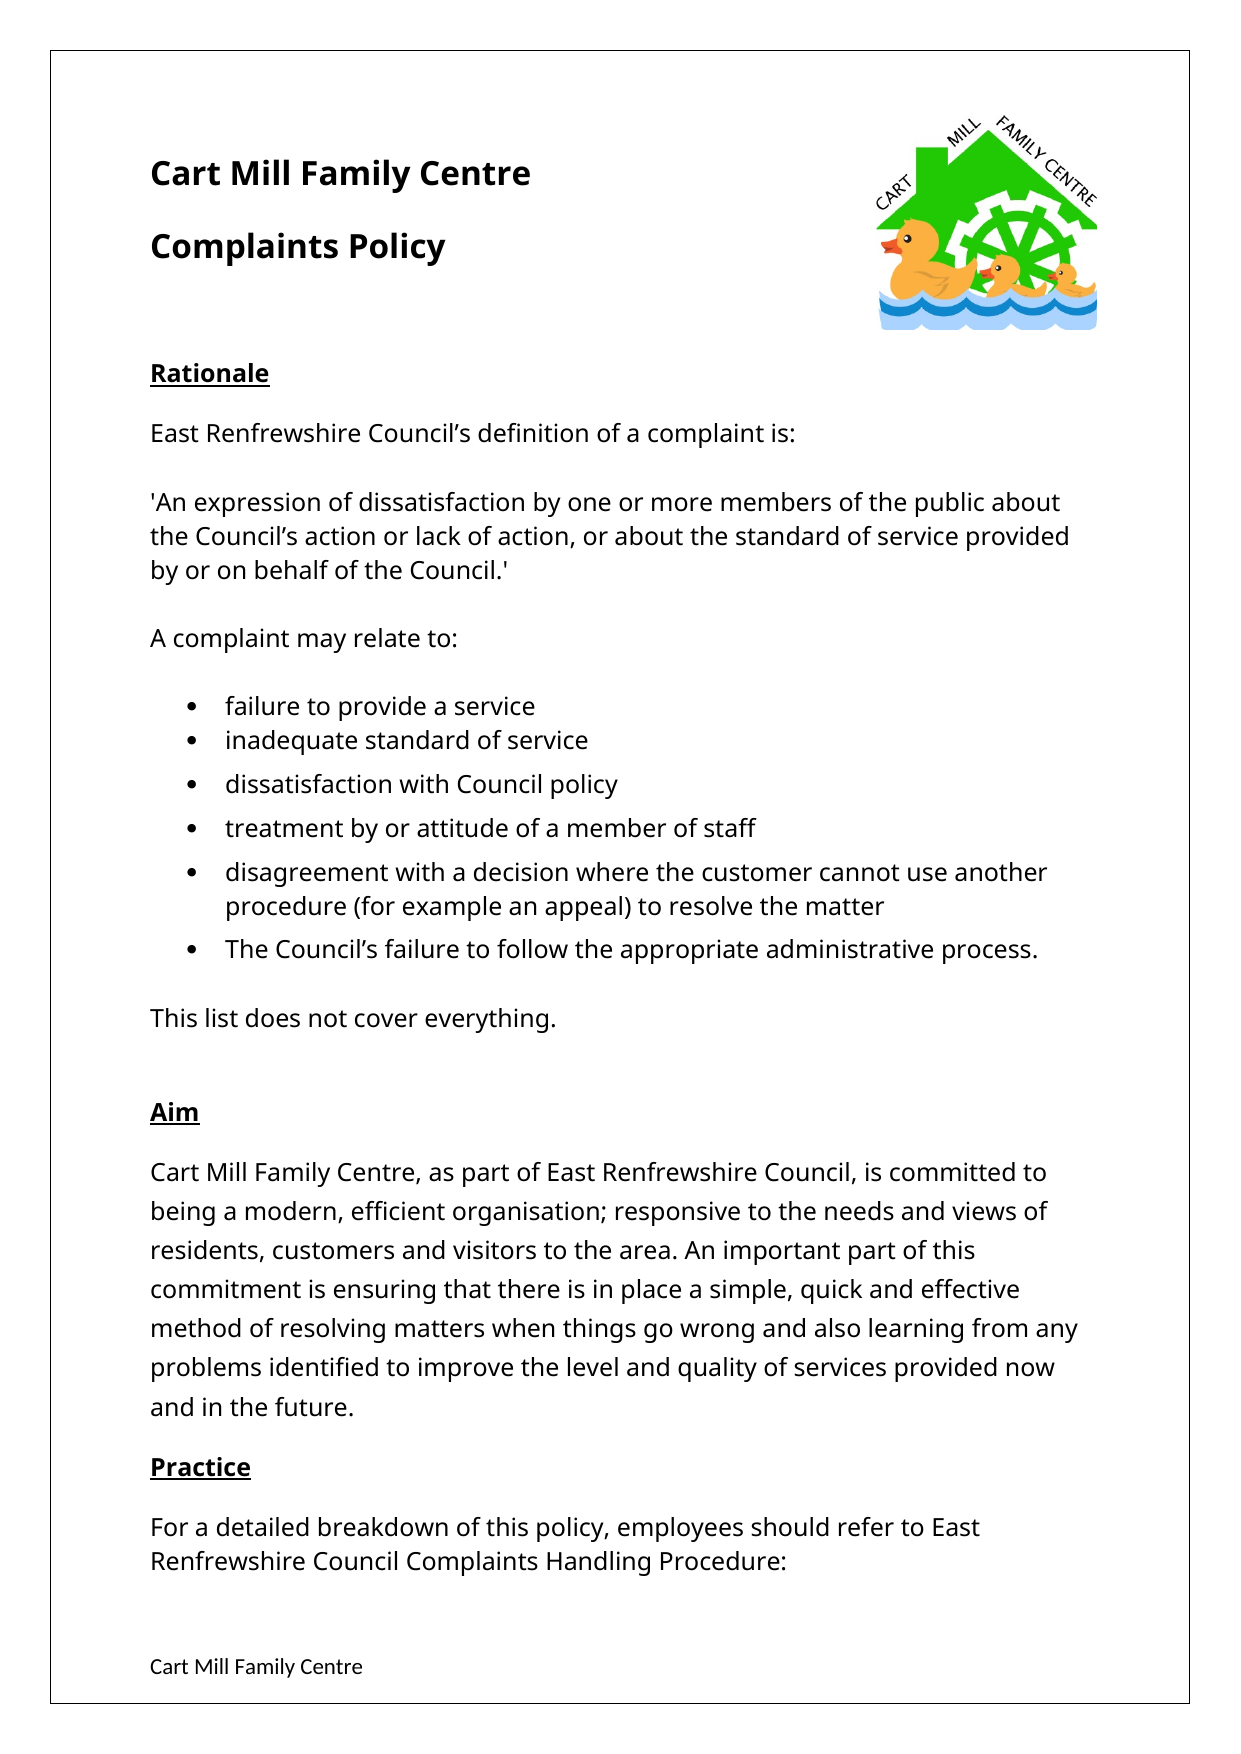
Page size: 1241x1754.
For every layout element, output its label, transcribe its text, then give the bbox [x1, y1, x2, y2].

text For a detailed breakdown of this policy, employees should refer to East Renfrewshire Council Complaints Handling Procedure: [150, 1509, 1090, 1577]
text This list does not cover everything. [150, 1000, 1090, 1034]
text Cart Mill Family Centre, as part of East Renfrewshire Council, is committed to being a modern, efficient organisation; responsive to the needs and views of residents, customers and visitors to the area. An important part of this commitment is ensuring that there is in place a simple, quick and effective method of resolving matters when things go wrong and also learning from any problems identified to improve the level and quality of services provided now and in the future. [150, 1154, 1090, 1423]
text Aim [150, 1094, 1090, 1128]
text Practice [150, 1449, 1090, 1483]
text A complaint may relate to: [150, 620, 1090, 654]
picture [875, 115, 1097, 329]
list The Council’s failure to follow the appropriate administrative process. [187, 932, 1090, 966]
text East Renfrewshire Council’s definition of a complaint is: [150, 416, 1090, 450]
text 'An expression of dissatisfaction by one or more members of the public about the Council’s action or lack of action, or about the standard of service provided by or on behalf of the Council.' [150, 484, 1090, 586]
text Complaints Policy [150, 223, 875, 268]
list failure to provide a service [187, 688, 1090, 723]
list dissatisfaction with Council policy [187, 766, 1090, 801]
text Cart Mill Family Centre [150, 150, 875, 195]
list inadequate standard of service [187, 723, 1090, 757]
list disagreement with a decision where the customer cannot use another procedure (for example an appeal) to resolve the matter [187, 854, 1090, 922]
list treatment by or attitude of a member of staff [187, 810, 1090, 844]
text Rationale [150, 356, 1090, 390]
